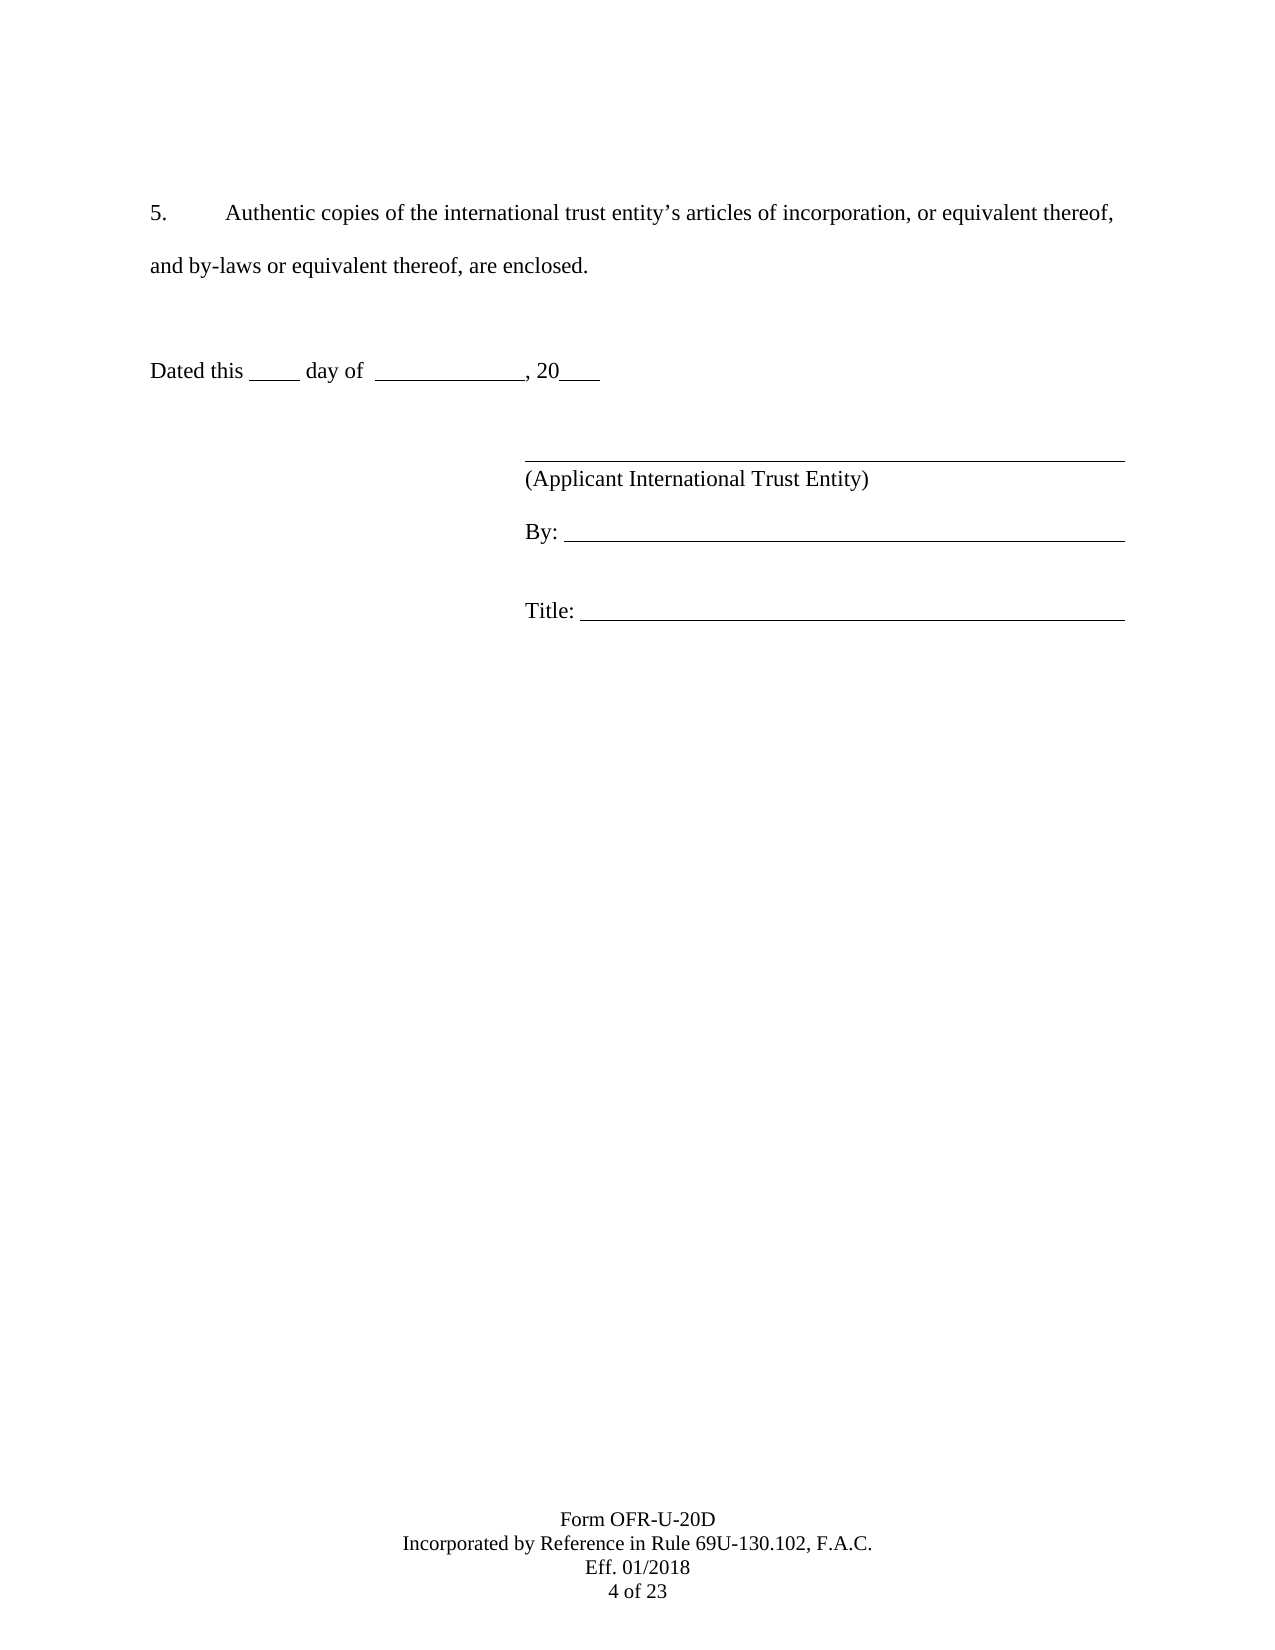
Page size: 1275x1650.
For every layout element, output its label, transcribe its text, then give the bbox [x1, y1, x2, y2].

text (Applicant International Trust Entity) [150, 465, 1125, 491]
text Title: [150, 597, 1125, 623]
text Dated this day of , 20 [150, 357, 1125, 383]
text 5. Authentic copies of the international trust entity’s articles of incorporation, or equivalent thereof, and by-laws or equivalent thereof, are enclosed. [150, 199, 1125, 278]
text By: [150, 518, 1125, 544]
